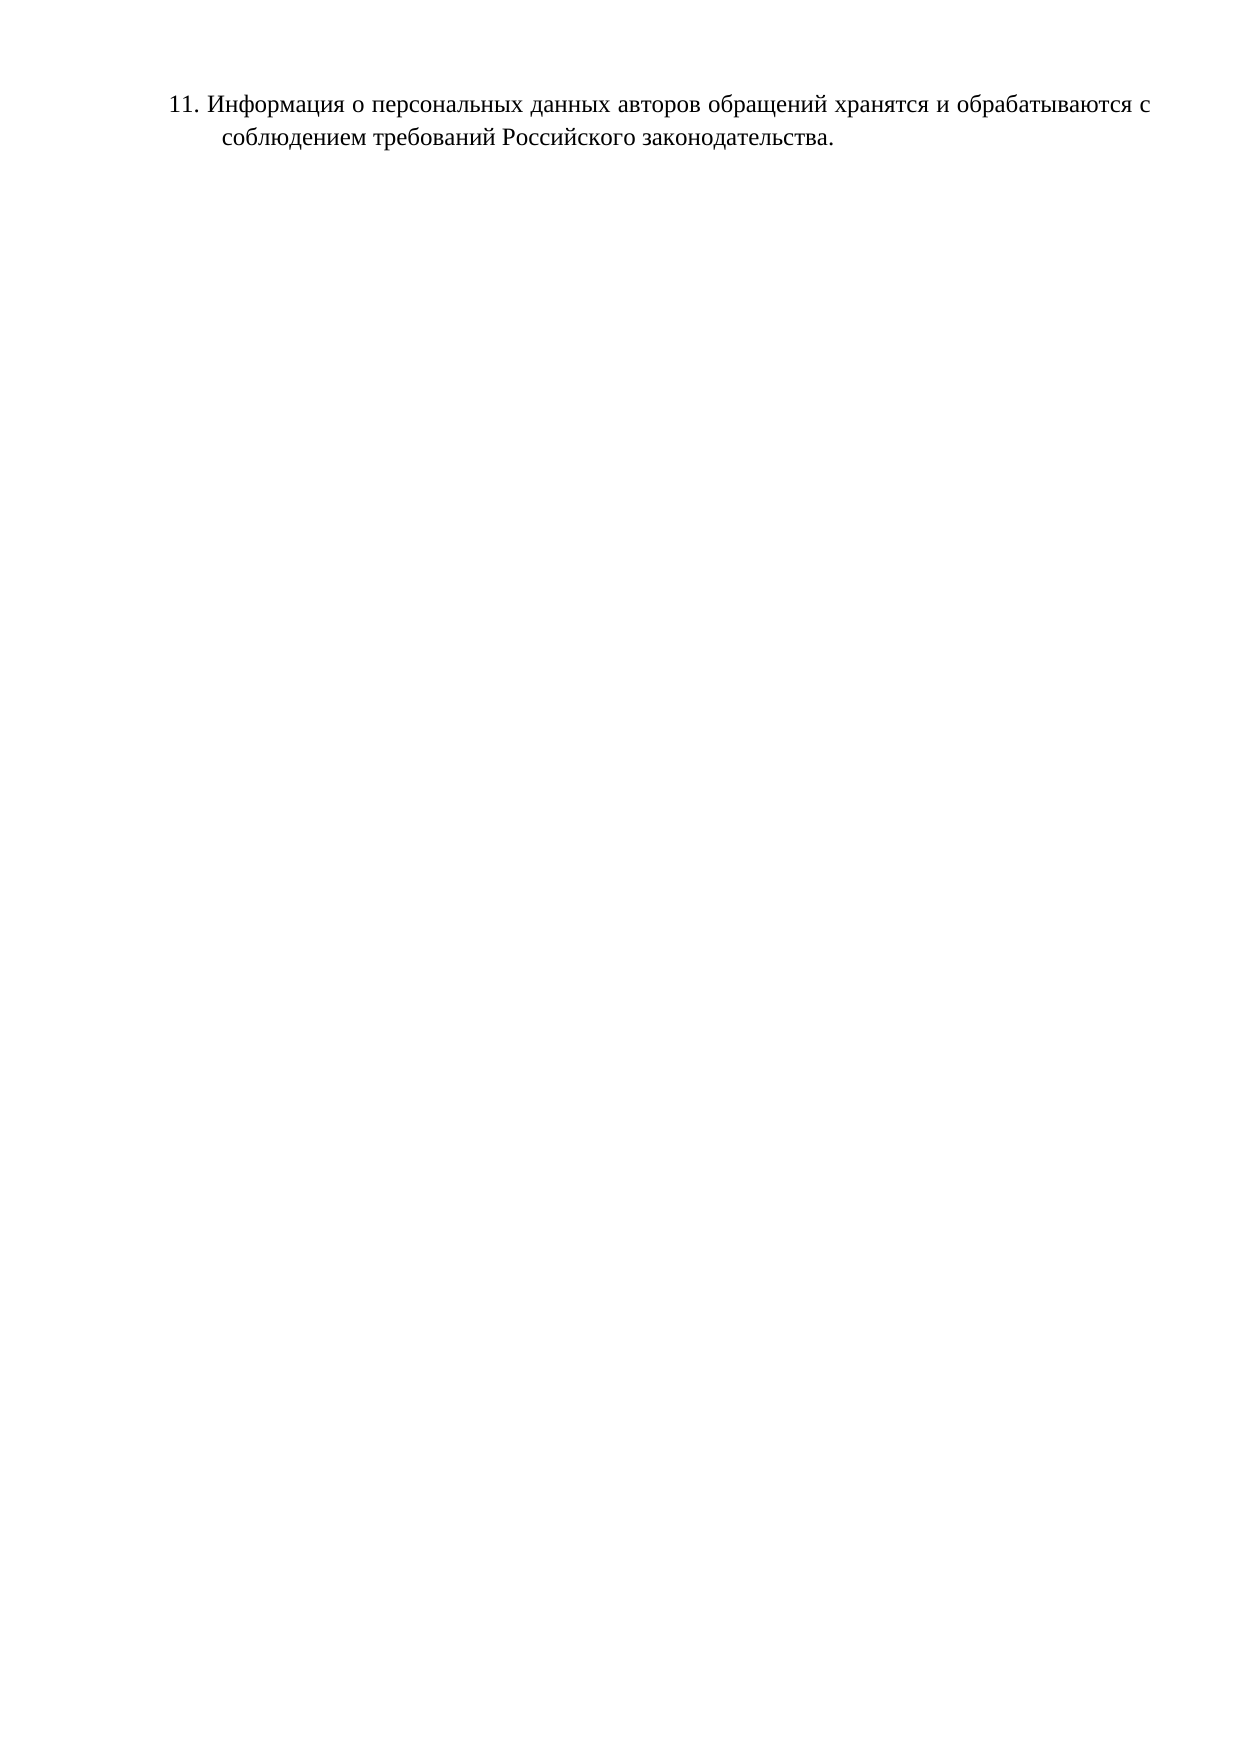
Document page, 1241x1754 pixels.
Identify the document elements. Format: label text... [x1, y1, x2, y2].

text 11. Информация о персональных данных авторов обращений хранятся и обрабатываются с соблюдением требований Российского законодательства. [74, 89, 1152, 150]
